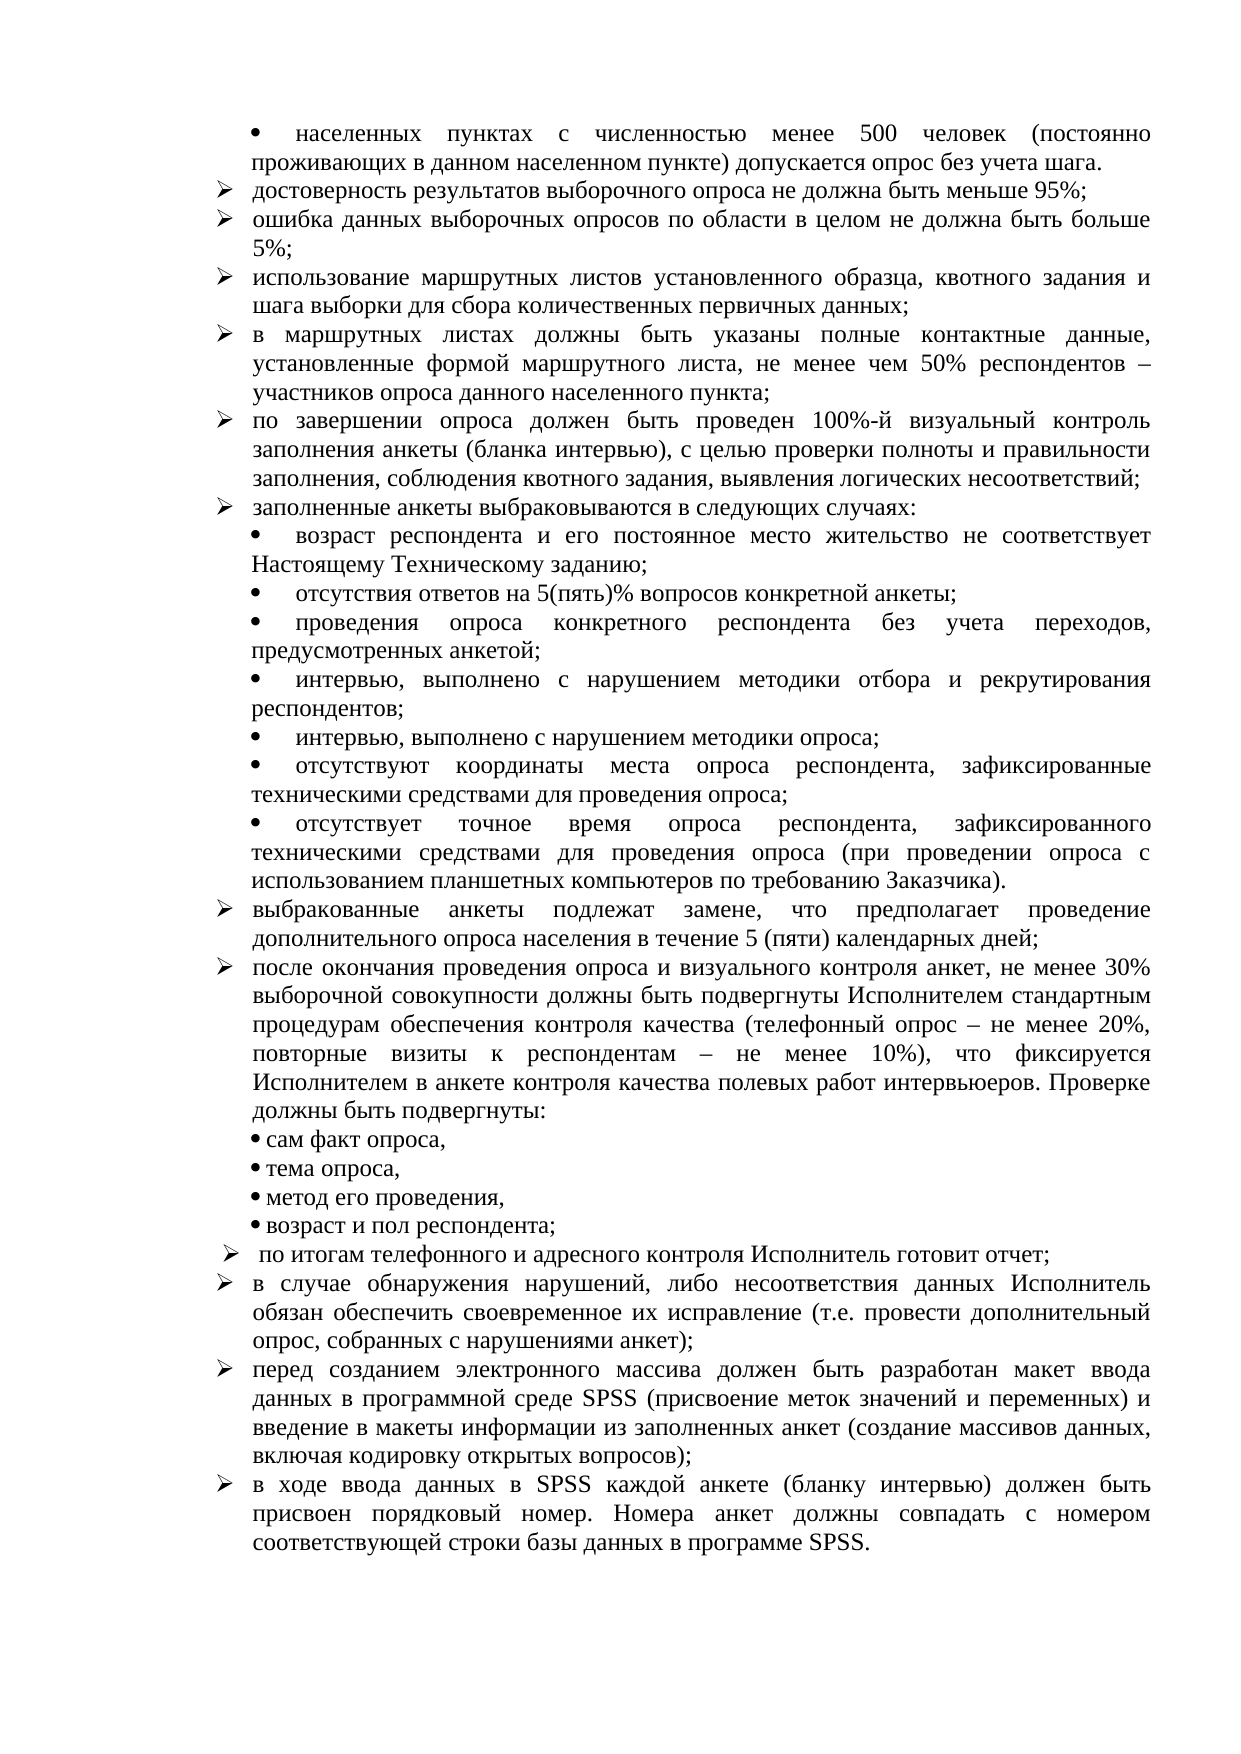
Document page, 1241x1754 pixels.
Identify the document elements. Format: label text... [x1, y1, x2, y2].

list заполненные анкеты выбраковываются в следующих случаях: [215, 492, 1152, 521]
list метод его проведения, [251, 1182, 1152, 1211]
list использование маршрутных листов установленного образца, квотного задания и шага выборки для сбора количественных первичных данных; [215, 262, 1152, 319]
list выбракованные анкеты подлежат замене, что предполагает проведение дополнительного опроса населения в течение 5 (пяти) календарных дней; [215, 894, 1152, 952]
list достоверность результатов выборочного опроса не должна быть меньше 95%; [215, 176, 1152, 204]
list в маршрутных листах должны быть указаны полные контактные данные, установленные формой маршрутного листа, не менее чем 50% респондентов – участников опроса данного населенного пункта; [215, 319, 1152, 406]
list по завершении опроса должен быть проведен 100%-й визуальный контроль заполнения анкеты (бланка интервью), с целью проверки полноты и правильности заполнения, соблюдения квотного задания, выявления логических несоответствий; [215, 406, 1152, 492]
list тема опроса, [251, 1153, 1152, 1182]
list интервью, выполнено с нарушением методики отбора и рекрутирования респондентов; [251, 664, 1152, 722]
list в случае обнаружения нарушений, либо несоответствия данных Исполнитель обязан обеспечить своевременное их исправление (т.е. провести дополнительный опрос, собранных с нарушениями анкет); [215, 1268, 1152, 1354]
list сам факт опроса, [251, 1124, 1152, 1153]
list отсутствуют координаты места опроса респондента, зафиксированные техническими средствами для проведения опроса; [251, 751, 1152, 808]
list проведения опроса конкретного респондента без учета переходов, предусмотренных анкетой; [251, 607, 1152, 664]
list по итогам телефонного и адресного контроля Исполнитель готовит отчет; [221, 1239, 1152, 1268]
list интервью, выполнено с нарушением методики опроса; [251, 722, 1152, 751]
list населенных пунктах с численностью менее 500 человек (постоянно проживающих в данном населенном пункте) допускается опрос без учета шага. [251, 118, 1152, 176]
list возраст респондента и его постоянное место жительство не соответствует Настоящему Техническому заданию; [251, 521, 1152, 578]
list возраст и пол респондента; [251, 1211, 1152, 1239]
list в ходе ввода данных в SPSS каждой анкете (бланку интервью) должен быть присвоен порядковый номер. Номера анкет должны совпадать с номером соответствующей строки базы данных в программе SPSS. [215, 1469, 1152, 1556]
list отсутствия ответов на 5(пять)% вопросов конкретной анкеты; [251, 578, 1152, 607]
list после окончания проведения опроса и визуального контроля анкет, не менее 30% выборочной совокупности должны быть подвергнуты Исполнителем стандартным процедурам обеспечения контроля качества (телефонный опрос – не менее 20%, повторные визиты к респондентам – не менее 10%), что фиксируется Исполнителем в анкете контроля качества полевых работ интервьюеров. Проверке должны быть подвергнуты: [215, 952, 1152, 1124]
list перед созданием электронного массива должен быть разработан макет ввода данных в программной среде SPSS (присвоение меток значений и переменных) и введение в макеты информации из заполненных анкет (создание массивов данных, включая кодировку открытых вопросов); [215, 1354, 1152, 1469]
list отсутствует точное время опроса респондента, зафиксированного техническими средствами для проведения опроса (при проведении опроса с использованием планшетных компьютеров по требованию Заказчика). [251, 808, 1152, 894]
list ошибка данных выборочных опросов по области в целом не должна быть больше 5%; [215, 204, 1152, 262]
